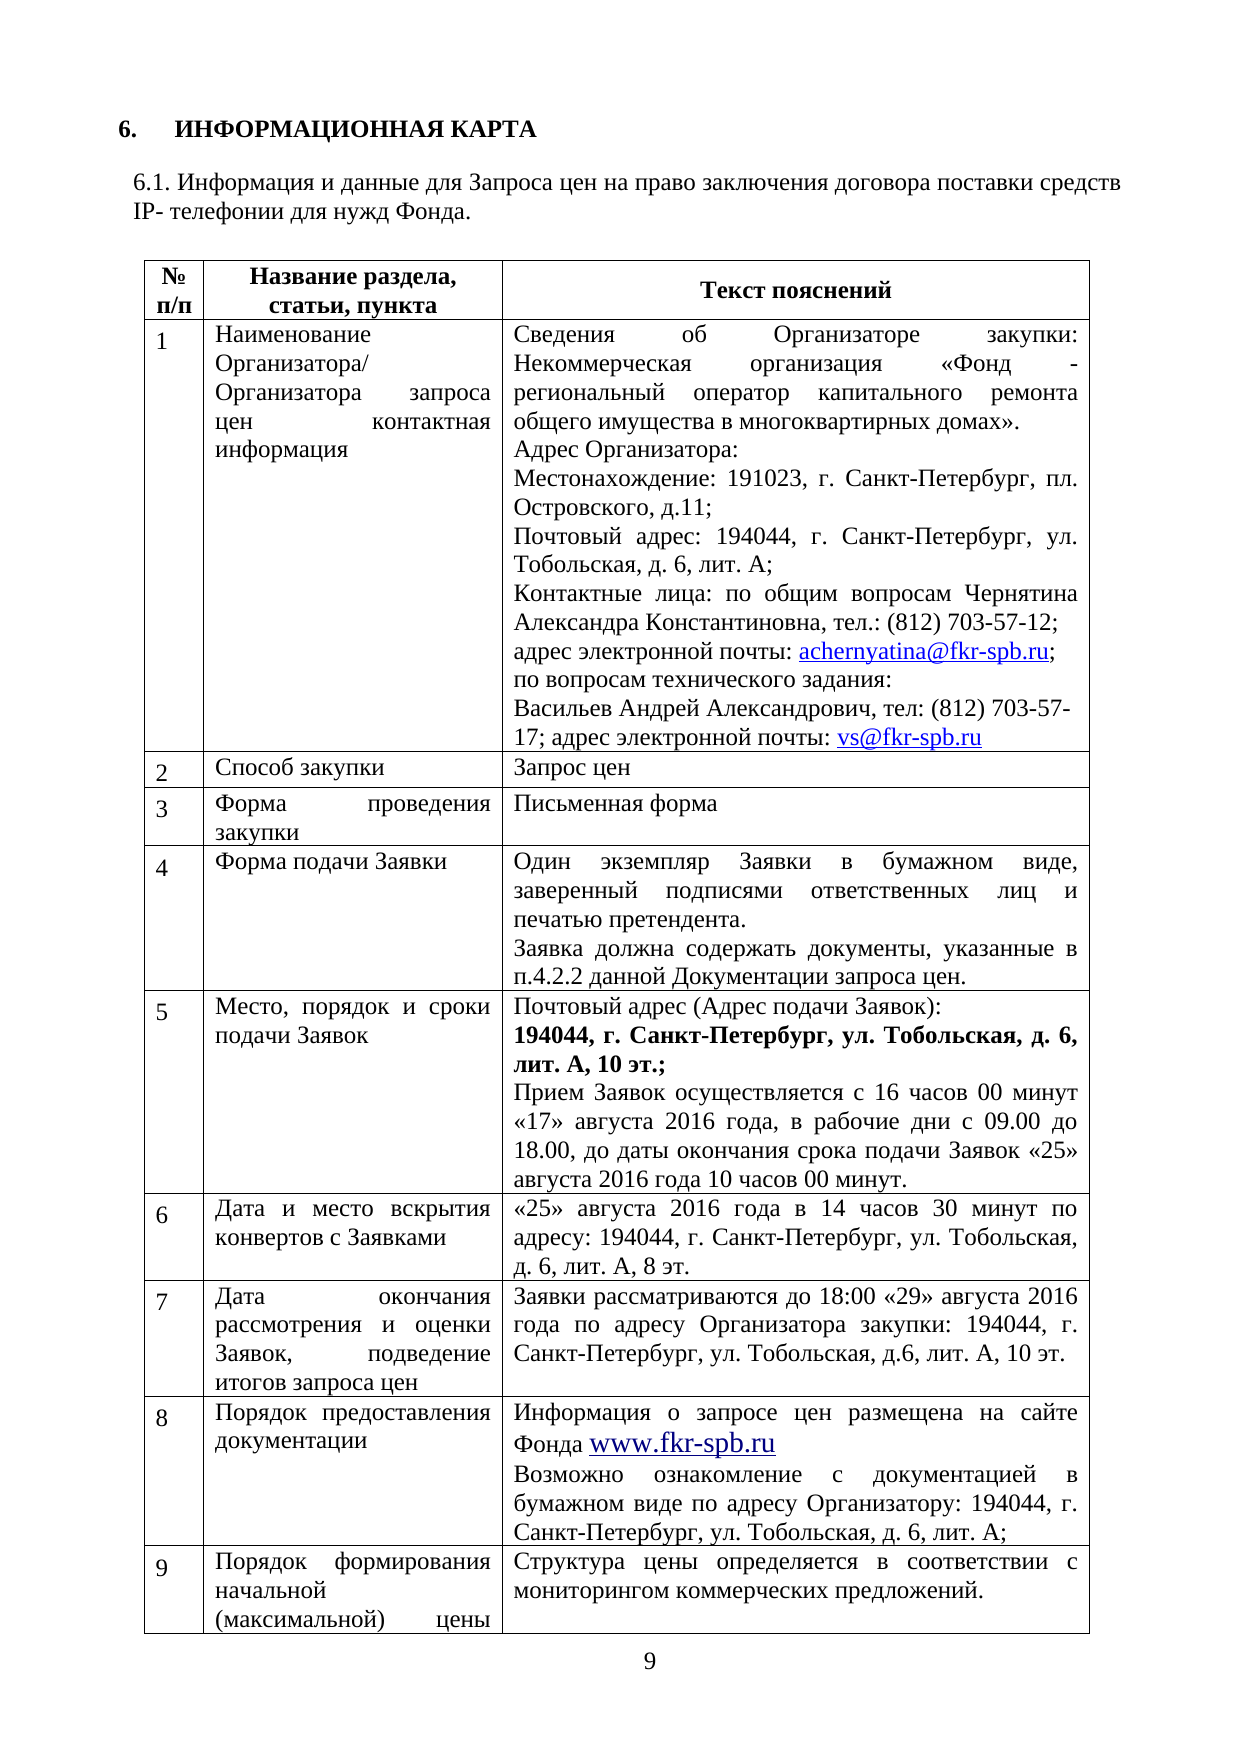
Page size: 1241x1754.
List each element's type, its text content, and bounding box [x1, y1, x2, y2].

table_cell 7 [145, 1281, 203, 1396]
table_cell Запрос цен [503, 752, 1089, 787]
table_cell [503, 1546, 1089, 1633]
table_cell Информация о запросе цен размещена на сайте Фонда www.fkr-spb.ru Возможно ознакомление с документацией в бумажном виде по адресу Организатору: 194044, г. Санкт-Петербург, ул. Тобольская, д. 6, лит. А; [503, 1397, 1089, 1545]
table_cell 1 [145, 320, 203, 751]
table_header № п/п [145, 261, 203, 318]
table_header Текст пояснений [503, 261, 1089, 318]
table_cell Форма подачи Заявки [204, 846, 502, 990]
text 6.1. Информация и данные для Запроса цен на право заключения договора поставки средств IP- телефонии для нужд Фонда. [133, 167, 1122, 225]
table_cell 3 [145, 788, 203, 845]
table_cell 2 [145, 752, 203, 787]
table_cell 9 [145, 1546, 203, 1633]
table_cell Сведения об Организаторе закупки: Некоммерческая организация «Фонд - региональный оператор капитального ремонта общего имущества в многоквартирных домах». Адрес Организатора: Местонахождение: 191023, г. Санкт-Петербург, пл. Островского, д.11; Почтовый адрес: 194044, г. Санкт-Петербург, ул. Тобольская, д. 6, лит. А; Контактные лица: по общим вопросам Чернятина Александра Константиновна, тел.: (812) 703-57-12; адрес электронной почты: achernyatina@fkr-spb.ru; по вопросам технического задания: Васильев Андрей Александрович, тел: (812) 703-57-17; адрес электронной почты: vs@fkr-spb.ru [503, 320, 1089, 751]
table_cell Почтовый адрес (Адрес подачи Заявок): 194044, г. Санкт-Петербург, ул. Тобольская, д. 6, лит. А, 10 эт.; Прием Заявок осуществляется с 16 часов 00 минут «17» августа 2016 года, в рабочие дни с 09.00 до 18.00, до даты окончания срока подачи Заявок «25» августа 2016 года 10 часов 00 минут. [503, 991, 1089, 1192]
table_cell Дата окончания рассмотрения и оценки Заявок, подведение итогов запроса цен [204, 1281, 502, 1396]
table_cell Способ закупки [204, 752, 502, 787]
table_cell Один экземпляр Заявки в бумажном виде, заверенный подписями ответственных лиц и печатью претендента. Заявка должна содержать документы, указанные в п.4.2.2 данной Документации запроса цен. [503, 846, 1089, 990]
table_cell 6 [145, 1194, 203, 1280]
table_cell Место, порядок и сроки подачи Заявок [204, 991, 502, 1192]
table_cell Письменная форма [503, 788, 1089, 845]
table_cell 5 [145, 991, 203, 1192]
subtitle ИНФОРМАЦИОННАЯ КАРТА [118, 114, 1181, 142]
table_cell Форма проведения закупки [204, 788, 502, 845]
table_cell Наименование Организатора/ Организатора запроса цен контактная информация [204, 320, 502, 751]
table_cell Дата и место вскрытия конвертов с Заявками [204, 1194, 502, 1280]
table_cell 4 [145, 846, 203, 990]
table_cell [204, 1546, 502, 1633]
table_cell 8 [145, 1397, 203, 1545]
table_header Название раздела, статьи, пункта [204, 261, 502, 318]
table_cell «25» августа 2016 года в 14 часов 30 минут по адресу: 194044, г. Санкт-Петербург, ул. Тобольская, д. 6, лит. А, 8 эт. [503, 1194, 1089, 1280]
table_cell Заявки рассматриваются до 18:00 «29» августа 2016 года по адресу Организатора закупки: 194044, г. Санкт-Петербург, ул. Тобольская, д.6, лит. А, 10 эт. [503, 1281, 1089, 1396]
table_cell Порядок предоставления документации [204, 1397, 502, 1545]
